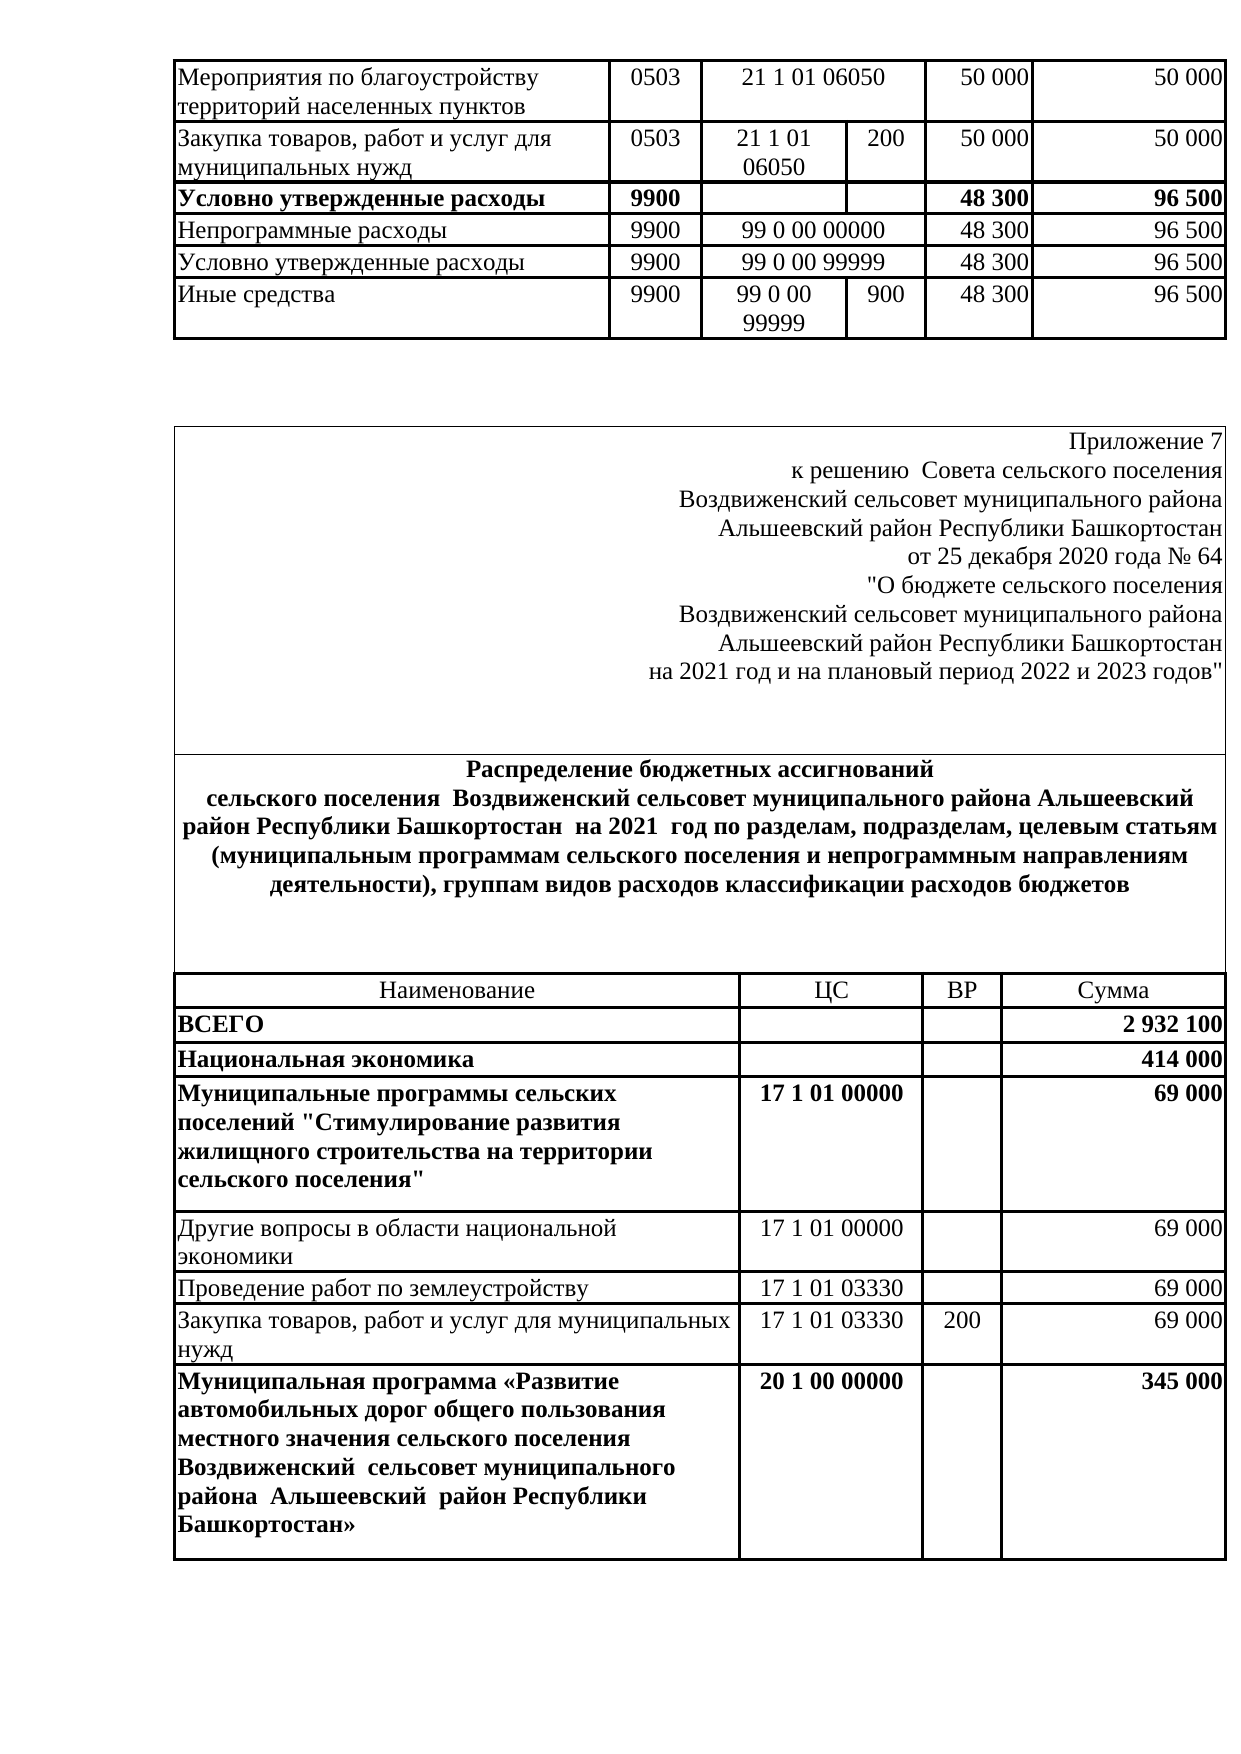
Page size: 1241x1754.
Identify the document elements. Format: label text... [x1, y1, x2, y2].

table_cell 17 1 01 00000 [741, 1078, 921, 1209]
table_cell 50 000 [927, 62, 1031, 120]
table_cell 17 1 01 03330 [741, 1305, 921, 1363]
table_cell 21 1 01 06050 [703, 62, 924, 120]
table_cell 99 0 00 99999 [703, 247, 924, 276]
table_cell 48 300 [927, 184, 1031, 212]
table_cell Условно утвержденные расходы [176, 184, 608, 212]
table_cell 200 [924, 1305, 1000, 1363]
table_cell [924, 1078, 1000, 1209]
table_header Приложение 7 к решению Совета сельского поселения Воздвиженский сельсовет муниципального района Альшеевский район Республики Башкортостан от 25 декабря 2020 года № 64 "О бюджете сельского поселения Воздвиженский сельсовет муниципального района Альшеевский район Республики Башкортостан на 2021 год и на плановый период 2022 и 2023 годов" [175, 427, 1225, 753]
table_cell Муниципальная программа «Развитие автомобильных дорог общего пользования местного значения сельского поселения Воздвиженский сельсовет муниципального района Альшеевский район Республики Башкортостан» [176, 1366, 738, 1558]
table_cell Сумма [1003, 975, 1224, 1006]
table_cell Муниципальные программы сельских поселений "Стимулирование развития жилищного строительства на территории сельского поселения" [176, 1078, 738, 1209]
table_cell 0503 [611, 123, 700, 180]
table_cell 17 1 01 03330 [741, 1273, 921, 1302]
table_cell 96 500 [1034, 247, 1224, 276]
table_cell 99 0 00 99999 [703, 279, 845, 337]
table_cell 96 500 [1034, 279, 1224, 337]
table_cell Мероприятия по благоустройству территорий населенных пунктов [176, 62, 608, 120]
table_cell 48 300 [927, 247, 1031, 276]
table_cell 0503 [611, 62, 700, 120]
table_cell ВСЕГО [176, 1009, 738, 1041]
table_cell 2 932 100 [1003, 1009, 1224, 1041]
table_cell 69 000 [1003, 1213, 1224, 1270]
table_cell [924, 1213, 1000, 1270]
table_cell [924, 1273, 1000, 1302]
table_cell 900 [848, 279, 924, 337]
table_cell 345 000 [1003, 1366, 1224, 1558]
table_cell 414 000 [1003, 1044, 1224, 1075]
table_cell Другие вопросы в области национальной экономики [176, 1213, 738, 1270]
table_cell 50 000 [1034, 62, 1224, 120]
table_cell [848, 184, 924, 212]
table_cell Наименование [176, 975, 738, 1006]
table_cell 50 000 [927, 123, 1031, 180]
table_cell 96 500 [1034, 215, 1224, 244]
table_cell Распределение бюджетных ассигнований сельского поселения Воздвиженский сельсовет муниципального района Альшеевский район Республики Башкортостан на 2021 год по разделам, подразделам, целевым статьям (муниципальным программам сельского поселения и непрограммным направлениям деятельности), группам видов расходов классификации расходов бюджетов [175, 755, 1225, 972]
table_cell [741, 1044, 921, 1075]
table_cell 50 000 [1034, 123, 1224, 180]
table_cell 9900 [611, 247, 700, 276]
table_cell 48 300 [927, 215, 1031, 244]
table_cell [924, 1009, 1000, 1041]
table_cell [924, 1366, 1000, 1558]
table_cell [924, 1044, 1000, 1075]
table_cell [703, 184, 845, 212]
table_cell ЦС [741, 975, 921, 1006]
table_cell Национальная экономика [176, 1044, 738, 1075]
table_cell 21 1 01 06050 [703, 123, 845, 180]
table_cell Непрограммные расходы [176, 215, 608, 244]
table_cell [176, 123, 608, 180]
table_cell 48 300 [927, 279, 1031, 337]
table_cell 96 500 [1034, 184, 1224, 212]
table_cell 9900 [611, 215, 700, 244]
table_cell 9900 [611, 279, 700, 337]
table_cell 69 000 [1003, 1273, 1224, 1302]
table_cell [741, 1009, 921, 1041]
table_cell 69 000 [1003, 1078, 1224, 1209]
table_cell ВР [924, 975, 1000, 1006]
table_cell Условно утвержденные расходы [176, 247, 608, 276]
table_cell Проведение работ по землеустройству [176, 1273, 738, 1302]
table_cell 200 [848, 123, 924, 180]
table_cell 17 1 01 00000 [741, 1213, 921, 1270]
table_cell Закупка товаров, работ и услуг для муниципальных нужд [176, 1305, 738, 1363]
table_cell Иные средства [176, 279, 608, 337]
table_cell 69 000 [1003, 1305, 1224, 1363]
table_cell 99 0 00 00000 [703, 215, 924, 244]
table_cell 9900 [611, 184, 700, 212]
table_cell 20 1 00 00000 [741, 1366, 921, 1558]
